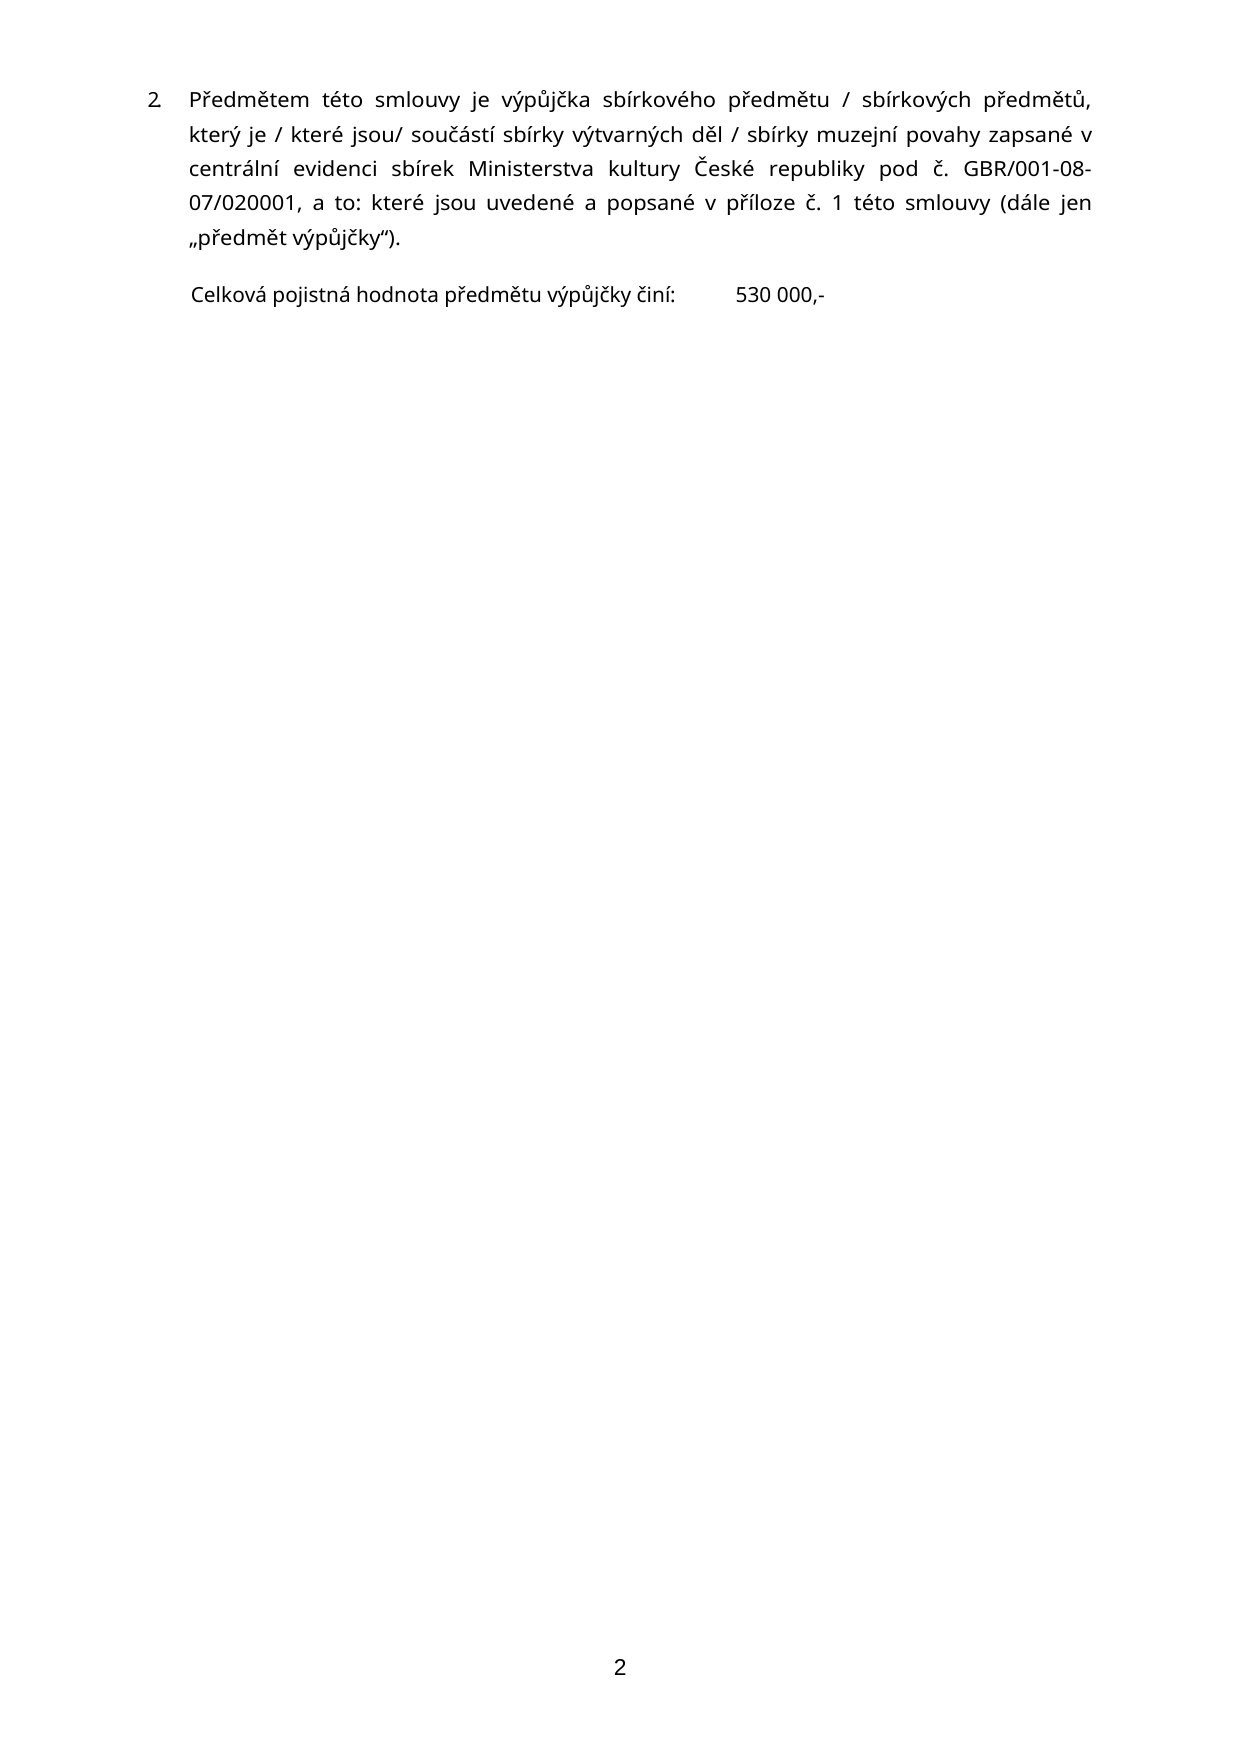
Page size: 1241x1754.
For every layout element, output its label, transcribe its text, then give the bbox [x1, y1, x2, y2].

list Předmětem této smlouvy je výpůjčka sbírkového předmětu / sbírkových předmětů, který je / které jsou/ součástí sbírky výtvarných děl / sbírky muzejní povahy zapsané v centrální evidenci sbírek Ministerstva kultury České republiky pod č. GBR/001-08-07/020001, a to: které jsou uvedené a popsané v příloze č. 1 této smlouvy (dále jen „předmět výpůjčky“). [147, 85, 1093, 251]
text Celková pojistná hodnota předmětu výpůjčky činí: 530 000,- [191, 280, 1105, 308]
